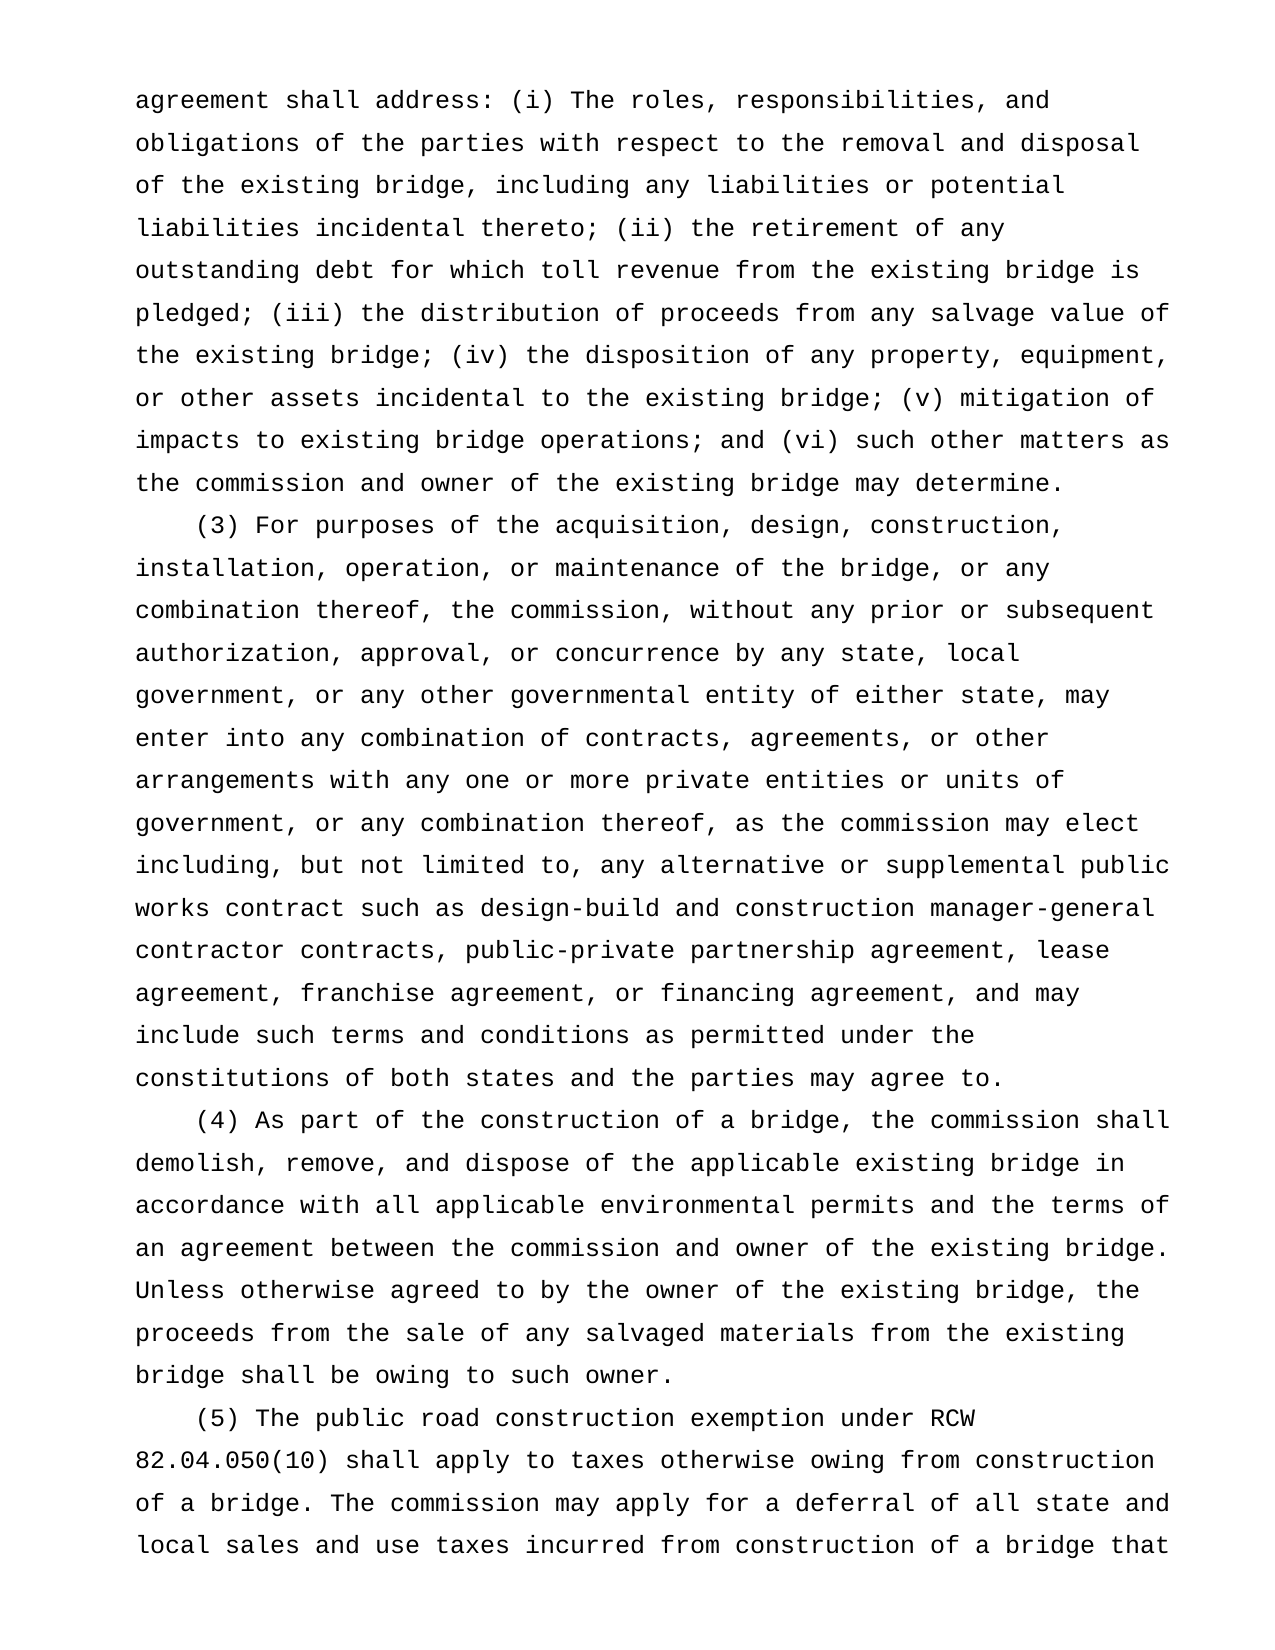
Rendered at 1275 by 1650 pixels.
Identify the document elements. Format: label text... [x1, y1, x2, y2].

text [135, 1392, 1170, 1562]
text (4) As part of the construction of a bridge, the commission shall demolish, remove, and dispose of the applicable existing bridge in accordance with all applicable environmental permits and the terms of an agreement between the commission and owner of the existing bridge. Unless otherwise agreed to by the owner of the existing bridge, the proceeds from the sale of any salvaged materials from the existing bridge shall be owing to such owner. [135, 1095, 1170, 1392]
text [135, 75, 1170, 500]
text (3) For purposes of the acquisition, design, construction, installation, operation, or maintenance of the bridge, or any combination thereof, the commission, without any prior or subsequent authorization, approval, or concurrence by any state, local government, or any other governmental entity of either state, may enter into any combination of contracts, agreements, or other arrangements with any one or more private entities or units of government, or any combination thereof, as the commission may elect including, but not limited to, any alternative or supplemental public works contract such as design-build and construction manager-general contractor contracts, public-private partnership agreement, lease agreement, franchise agreement, or financing agreement, and may include such terms and conditions as permitted under the constitutions of both states and the parties may agree to. [135, 500, 1170, 1095]
